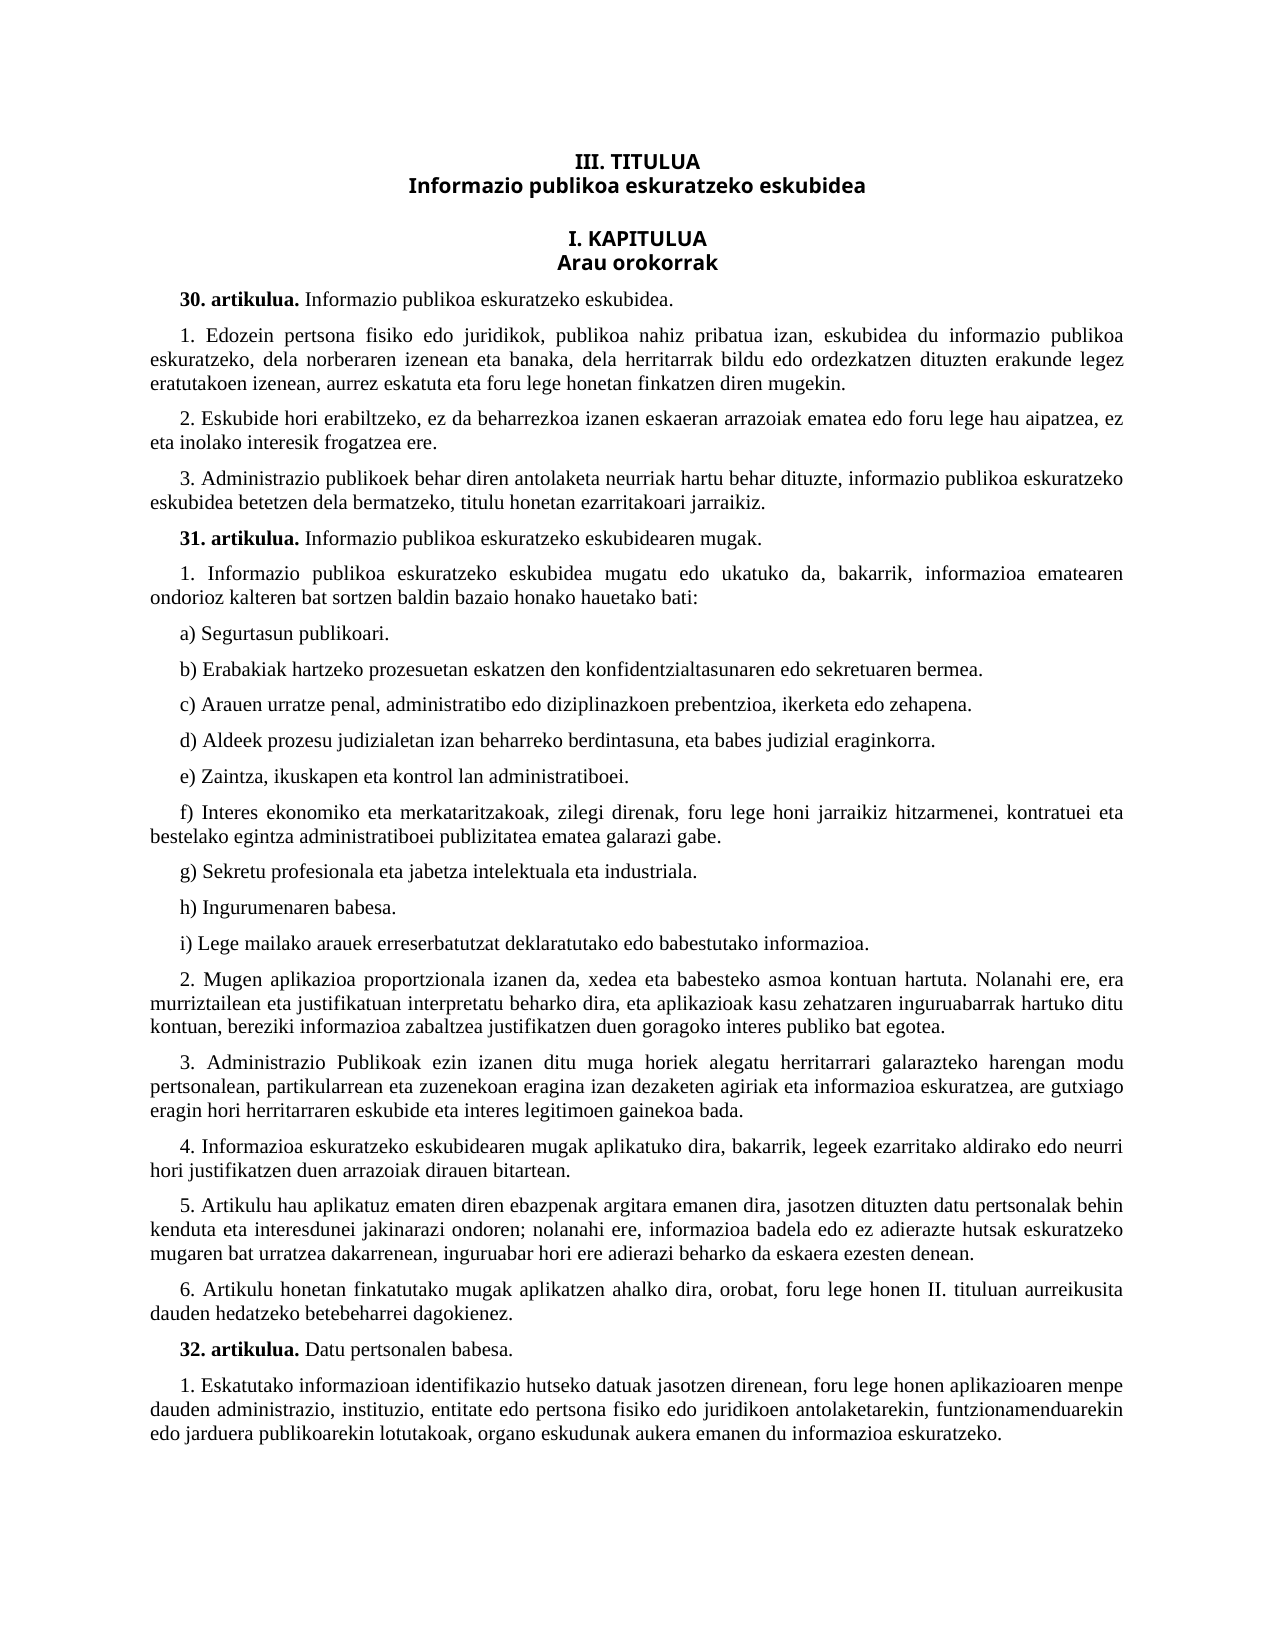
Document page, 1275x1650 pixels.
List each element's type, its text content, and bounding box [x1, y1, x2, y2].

text 1. Informazio publikoa eskuratzeko eskubidea mugatu edo ukatuko da, bakarrik, informazioa ematearen ondorioz kalteren bat sortzen baldin bazaio honako hauetako bati: [150, 562, 1125, 609]
text e) Zaintza, ikuskapen eta kontrol lan administratiboei. [150, 764, 1125, 788]
text 2. Mugen aplikazioa proportzionala izanen da, xedea eta babesteko asmoa kontuan hartuta. Nolanahi ere, era murriztailean eta justifikatuan interpretatu beharko dira, eta aplikazioak kasu zehatzaren inguruabarrak hartuko ditu kontuan, bereziki informazioa zabaltzea justifikatzen duen goragoko interes publiko bat egotea. [150, 967, 1125, 1039]
text c) Arauen urratze penal, administratibo edo diziplinazkoen prebentzioa, ikerketa edo zehapena. [150, 693, 1125, 717]
text b) Erabakiak hartzeko prozesuetan eskatzen den konfidentzialtasunaren edo sekretuaren bermea. [150, 657, 1125, 681]
text 2. Eskubide hori erabiltzeko, ez da beharrezkoa izanen eskaeran arrazoiak ematea edo foru lege hau aipatzea, ez eta inolako interesik frogatzea ere. [150, 406, 1125, 454]
text f) Interes ekonomiko eta merkataritzakoak, zilegi direnak, foru lege honi jarraikiz hitzarmenei, kontratuei eta bestelako egintza administratiboei publizitatea ematea galarazi gabe. [150, 800, 1125, 848]
text 1. Eskatutako informazioan identifikazio hutseko datuak jasotzen direnean, foru lege honen aplikazioaren menpe dauden administrazio, instituzio, entitate edo pertsona fisiko edo juridikoen antolaketarekin, funtzionamenduarekin edo jarduera publikoarekin lotutakoak, organo eskudunak aukera emanen du informazioa eskuratzeko. [150, 1373, 1125, 1445]
text 1. Edozein pertsona fisiko edo juridikok, publikoa nahiz pribatua izan, eskubidea du informazio publikoa eskuratzeko, dela norberaren izenean eta banaka, dela herritarrak bildu edo ordezkatzen dituzten erakunde legez eratutakoen izenean, aurrez eskatuta eta foru lege honetan finkatzen diren mugekin. [150, 323, 1125, 395]
text 32. artikulua. Datu pertsonalen babesa. [150, 1337, 1125, 1361]
text I. KAPITULUA Arau orokorrak [150, 227, 1125, 275]
text g) Sekretu profesionala eta jabetza intelektuala eta industriala. [150, 859, 1125, 883]
text a) Segurtasun publikoari. [150, 621, 1125, 645]
text III. TITULUA Informazio publikoa eskuratzeko eskubidea [150, 150, 1125, 198]
text h) Ingurumenaren babesa. [150, 895, 1125, 919]
text 6. Artikulu honetan finkatutako mugak aplikatzen ahalko dira, orobat, foru lege honen II. tituluan aurreikusita dauden hedatzeko betebeharrei dagokienez. [150, 1277, 1125, 1325]
text 5. Artikulu hau aplikatuz ematen diren ebazpenak argitara emanen dira, jasotzen dituzten datu pertsonalak behin kenduta eta interesdunei jakinarazi ondoren; nolanahi ere, informazioa badela edo ez adierazte hutsak eskuratzeko mugaren bat urratzea dakarrenean, inguruabar hori ere adierazi beharko da eskaera ezesten denean. [150, 1194, 1125, 1266]
text d) Aldeek prozesu judizialetan izan beharreko berdintasuna, eta babes judizial eraginkorra. [150, 728, 1125, 752]
text 3. Administrazio publikoek behar diren antolaketa neurriak hartu behar dituzte, informazio publikoa eskuratzeko eskubidea betetzen dela bermatzeko, titulu honetan ezarritakoari jarraikiz. [150, 466, 1125, 514]
text 30. artikulua. Informazio publikoa eskuratzeko eskubidea. [150, 287, 1125, 311]
text i) Lege mailako arauek erreserbatutzat deklaratutako edo babestutako informazioa. [150, 931, 1125, 955]
text 3. Administrazio Publikoak ezin izanen ditu muga horiek alegatu herritarrari galarazteko harengan modu pertsonalean, partikularrean eta zuzenekoan eragina izan dezaketen agiriak eta informazioa eskuratzea, are gutxiago eragin hori herritarraren eskubide eta interes legitimoen gainekoa bada. [150, 1050, 1125, 1122]
text 4. Informazioa eskuratzeko eskubidearen mugak aplikatuko dira, bakarrik, legeek ezarritako aldirako edo neurri hori justifikatzen duen arrazoiak dirauen bitartean. [150, 1134, 1125, 1182]
text 31. artikulua. Informazio publikoa eskuratzeko eskubidearen mugak. [150, 526, 1125, 550]
